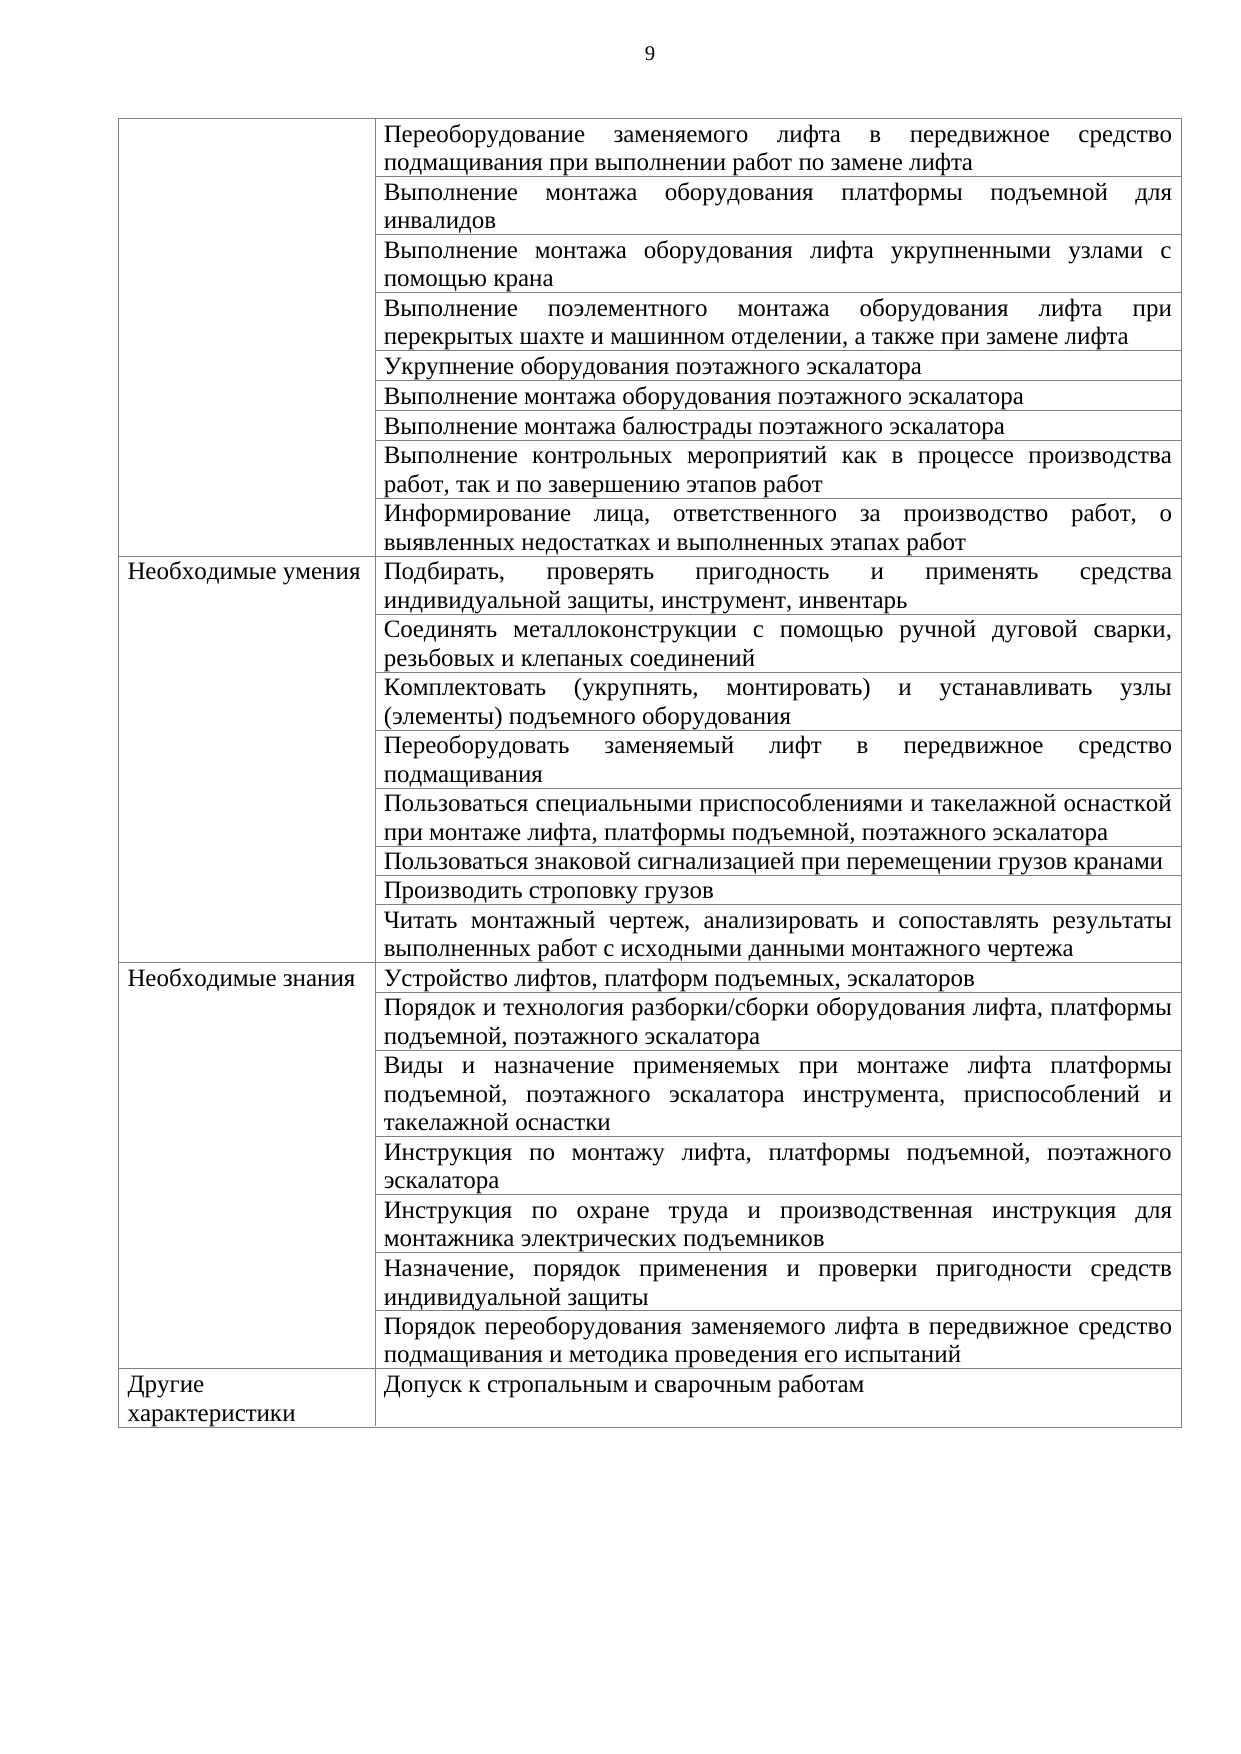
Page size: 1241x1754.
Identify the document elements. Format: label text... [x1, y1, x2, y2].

table_cell Выполнение поэлементного монтажа оборудования лифта при перекрытых шахте и машинном отделении, а также при замене лифта [376, 293, 1181, 350]
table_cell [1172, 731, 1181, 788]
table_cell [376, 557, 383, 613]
table_cell Выполнение монтажа оборудования поэтажного эскалатора [376, 381, 1181, 410]
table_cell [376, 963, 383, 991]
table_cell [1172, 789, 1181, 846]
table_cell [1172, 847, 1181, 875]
table_cell Порядок переоборудования заменяемого лифта в передвижное средство подмащивания и методика проведения его испытаний [376, 1311, 1181, 1368]
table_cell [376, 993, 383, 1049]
table_cell Укрупнение оборудования поэтажного эскалатора [376, 351, 1181, 380]
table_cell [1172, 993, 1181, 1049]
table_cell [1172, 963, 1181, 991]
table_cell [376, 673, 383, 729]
table_cell Необходимые умения [119, 557, 375, 962]
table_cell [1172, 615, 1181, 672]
table_cell Выполнение контрольных мероприятий как в процессе производства работ, так и по завершению этапов работ [376, 441, 1181, 497]
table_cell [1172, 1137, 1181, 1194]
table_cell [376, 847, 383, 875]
table_cell Инструкция по охране труда и производственная инструкция для монтажника электрических подъемников [376, 1195, 1181, 1252]
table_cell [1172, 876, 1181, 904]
table_cell Назначение, порядок применения и проверки пригодности средств индивидуальной защиты [376, 1253, 1181, 1310]
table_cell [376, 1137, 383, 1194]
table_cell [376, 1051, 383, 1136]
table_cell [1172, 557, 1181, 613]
table_cell Необходимые знания [119, 963, 375, 1368]
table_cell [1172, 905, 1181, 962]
table_cell Другие характеристики [119, 1369, 375, 1426]
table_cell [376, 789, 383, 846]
table_cell Выполнение монтажа балюстрады поэтажного эскалатора [376, 411, 1181, 439]
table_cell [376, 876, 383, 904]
table_cell Выполнение монтажа оборудования лифта укрупненными узлами с помощью крана [376, 235, 1181, 292]
table_cell Допуск к стропальным и сварочным работам [376, 1369, 1181, 1426]
table_cell Информирование лица, ответственного за производство работ, о выявленных недостатках и выполненных этапах работ [376, 499, 1181, 556]
table_cell Выполнение монтажа оборудования платформы подъемной для инвалидов [376, 177, 1181, 234]
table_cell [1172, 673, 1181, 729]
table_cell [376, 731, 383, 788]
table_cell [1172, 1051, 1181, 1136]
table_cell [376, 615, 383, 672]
table_cell Переоборудование заменяемого лифта в передвижное средство подмащивания при выполнении работ по замене лифта [376, 119, 1181, 176]
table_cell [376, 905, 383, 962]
